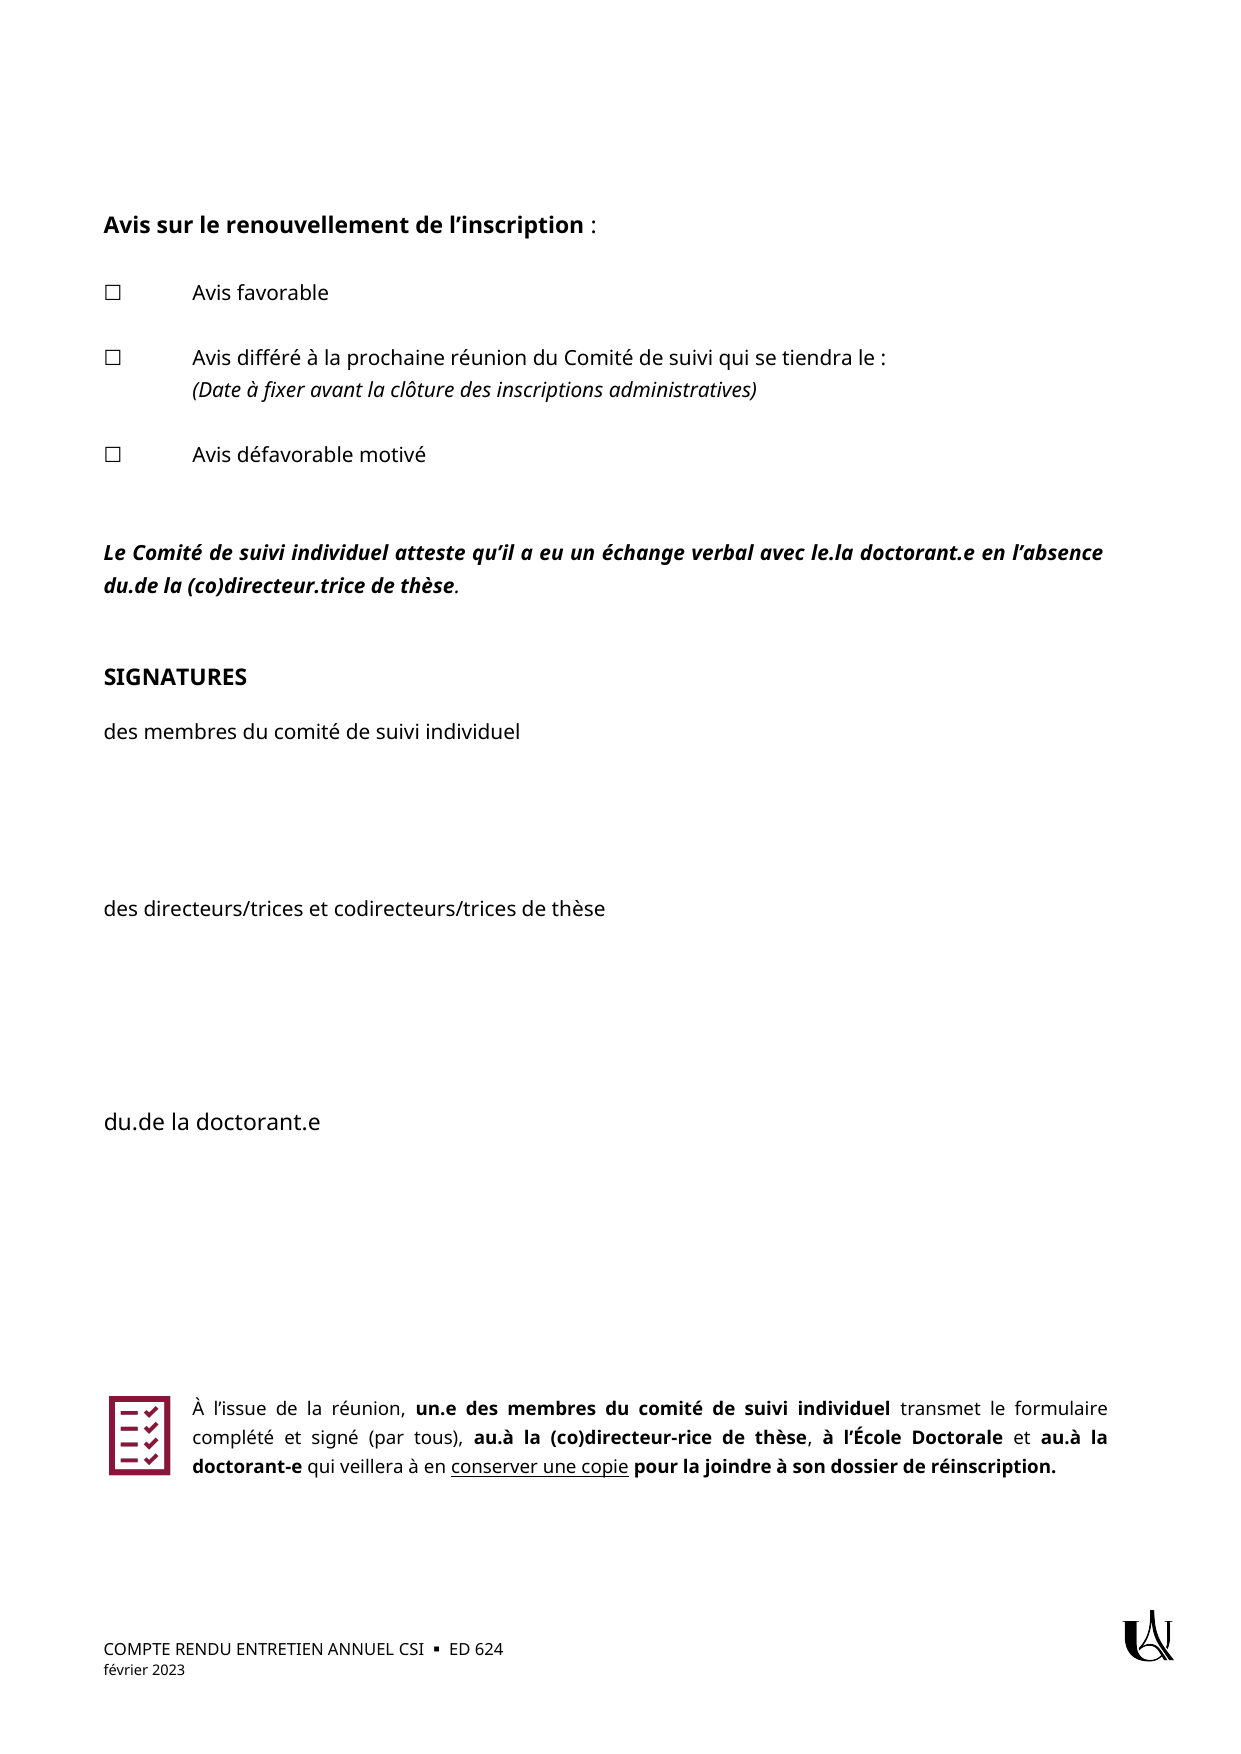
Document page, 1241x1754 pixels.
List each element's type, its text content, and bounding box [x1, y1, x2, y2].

text À l’issue de la réunion, un.e des membres du comité de suivi individuel transmet le formulaire complété et signé (par tous), au.à la (co)directeur-rice de thèse, à l’École Doctorale et au.à la doctorant-e qui veillera à en conserver une copie pour la joindre à son dossier de réinscription. [192, 1395, 1108, 1479]
picture [92, 1388, 187, 1483]
text ☐ Avis différé à la prochaine réunion du Comité de suivi qui se tiendra le : [103, 343, 1108, 371]
text (Date à fixer avant la clôture des inscriptions administratives) [192, 375, 1108, 404]
text des membres du comité de suivi individuel [103, 717, 1108, 746]
text des directeurs/trices et codirecteurs/trices de thèse [103, 894, 1108, 922]
text Le Comité de suivi individuel atteste qu’il a eu un échange verbal avec le.la doctorant.e en l’absence du.de la (co)directeur.trice de thèse. [103, 538, 1108, 599]
text ☐ Avis favorable [103, 278, 1108, 306]
text Avis sur le renouvellement de l’inscription : [103, 209, 1108, 240]
text du.de la doctorant.e [103, 1106, 1108, 1137]
text ☐ Avis défavorable motivé [103, 441, 1108, 469]
text SIGNATURES [103, 661, 1108, 692]
picture [1108, 1597, 1187, 1677]
